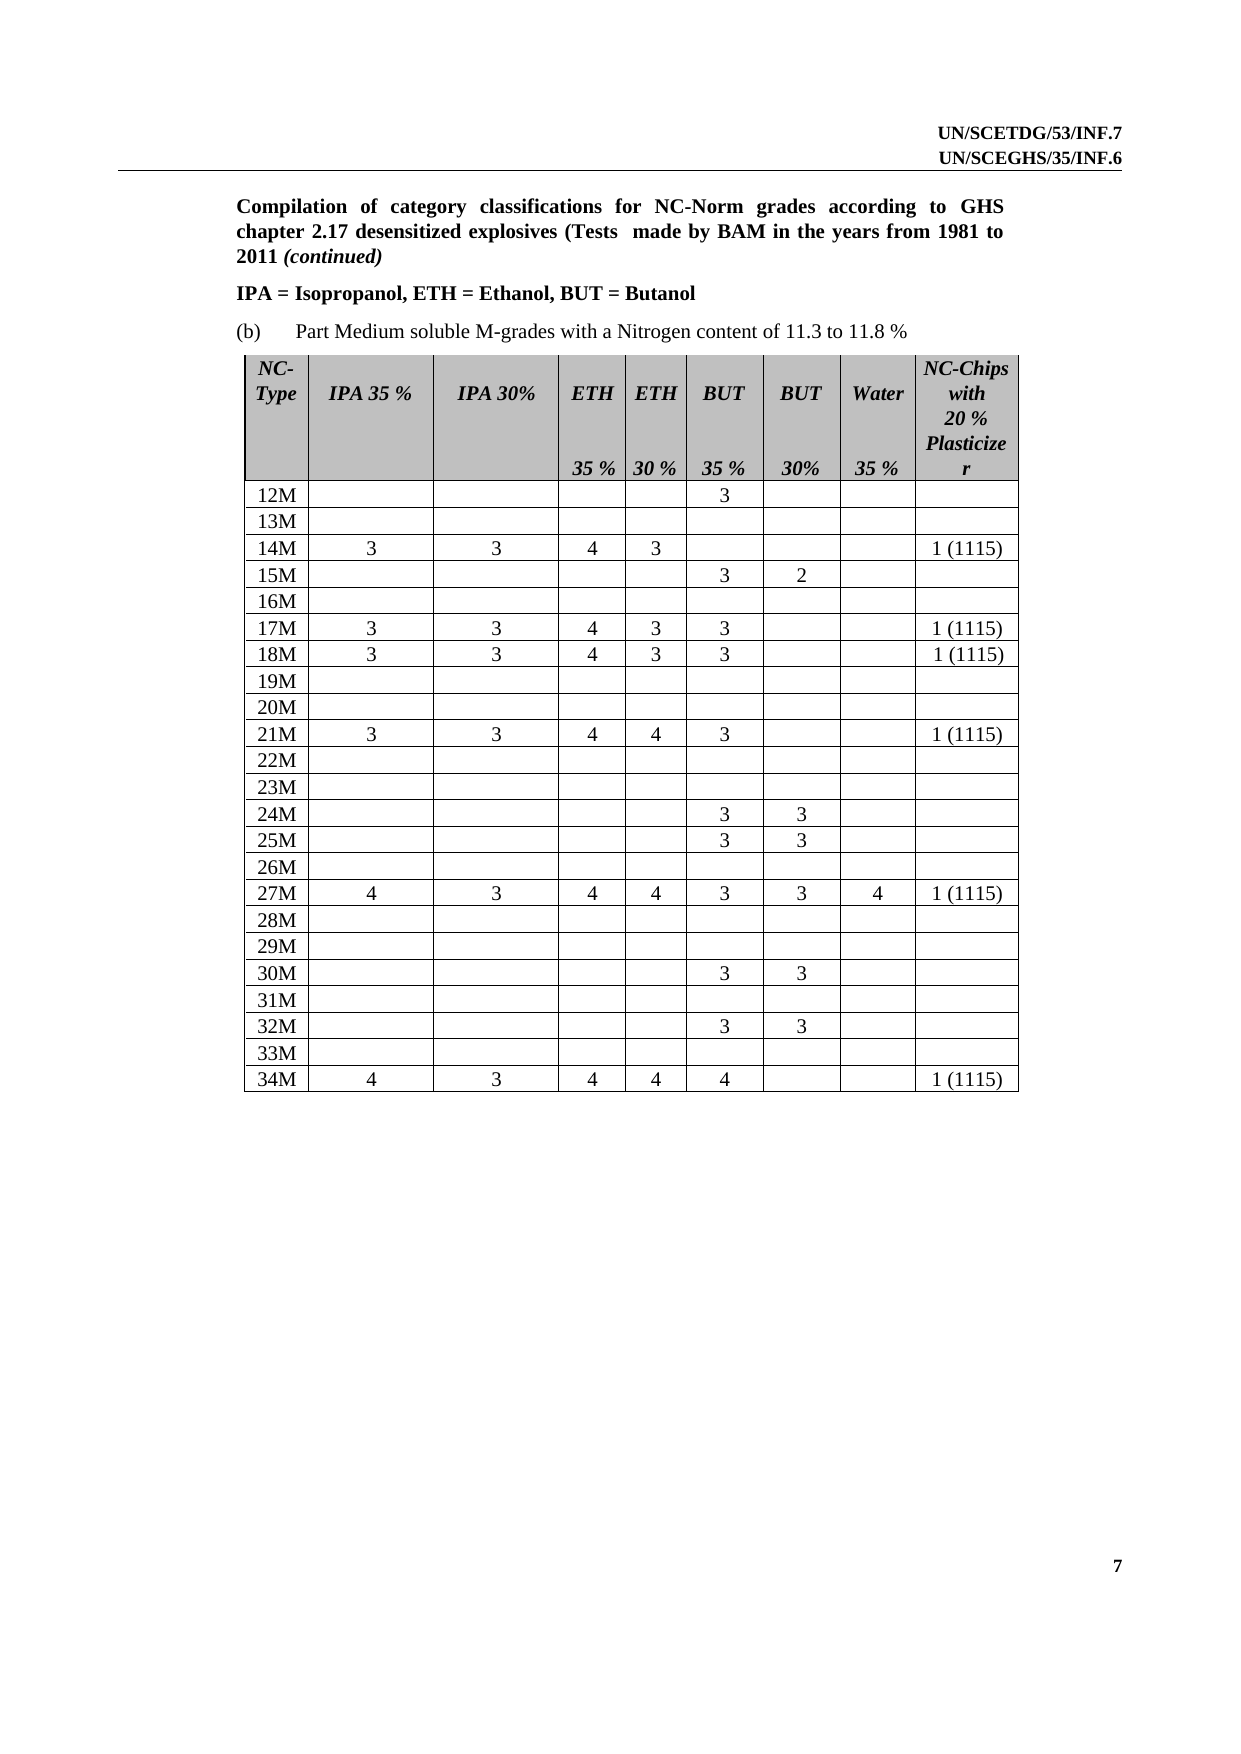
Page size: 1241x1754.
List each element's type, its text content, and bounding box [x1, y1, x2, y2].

table_cell [764, 667, 840, 693]
table_cell [841, 641, 915, 666]
table_cell 4 [559, 535, 625, 560]
table_cell [687, 747, 763, 772]
table_cell 1 (1115) [916, 880, 1018, 905]
table_header BUT [764, 355, 840, 405]
table_cell [764, 774, 840, 799]
table_cell [309, 747, 433, 772]
table_cell 3 [626, 535, 686, 560]
table_cell [764, 853, 840, 879]
table_cell [687, 986, 763, 1012]
table_cell 1 (1115) [916, 1066, 1018, 1091]
table_cell [434, 1013, 558, 1038]
table_cell [764, 720, 840, 746]
table_header IPA 30% [434, 355, 558, 405]
table_cell [841, 694, 915, 719]
table_cell 3 [764, 827, 840, 852]
table_cell [841, 747, 915, 772]
table_cell 4 [559, 1066, 625, 1091]
text (b) Part Medium soluble M-grades with a Nitrogen content of 11.3 to 11.8 % [236, 318, 1004, 343]
table_cell [309, 853, 433, 879]
table_cell [687, 694, 763, 719]
table_cell [559, 853, 625, 879]
table_cell 3 [434, 1066, 558, 1091]
table_cell 3 [626, 614, 686, 640]
table_cell [309, 933, 433, 958]
table_cell 3 [309, 720, 433, 746]
table_cell [559, 960, 625, 985]
table_cell [687, 774, 763, 799]
table_cell 3 [687, 641, 763, 666]
table_cell 3 [309, 535, 433, 560]
table_cell 22M [245, 746, 308, 772]
table_cell [434, 508, 558, 533]
table_cell [559, 561, 625, 587]
table_cell [764, 481, 840, 507]
table_cell [434, 405, 558, 480]
table_cell [559, 747, 625, 772]
table_cell [309, 827, 433, 852]
table_cell [434, 774, 558, 799]
table_cell 3 [687, 960, 763, 985]
table_cell [841, 588, 915, 613]
table_cell 3 [764, 1013, 840, 1038]
table_cell [626, 827, 686, 852]
table_cell [841, 667, 915, 693]
table_cell 20M [245, 693, 308, 719]
table_cell [434, 1039, 558, 1065]
table_cell [687, 853, 763, 879]
table_cell [309, 906, 433, 932]
table_header Water [841, 355, 915, 405]
table_cell [559, 508, 625, 533]
table_cell 12M [245, 481, 308, 507]
table_cell 32M [245, 1012, 308, 1038]
table_cell [626, 906, 686, 932]
table_cell [916, 906, 1018, 932]
table_cell [916, 508, 1018, 533]
table_cell [841, 1013, 915, 1038]
table_cell [309, 1013, 433, 1038]
table_cell [559, 667, 625, 693]
table_cell 3 [626, 641, 686, 666]
table_cell 26M [245, 852, 308, 879]
table_cell [687, 906, 763, 932]
table_cell 3 [434, 535, 558, 560]
table_cell [626, 561, 686, 587]
table_cell [309, 986, 433, 1012]
table_cell 3 [687, 800, 763, 826]
table_cell [687, 667, 763, 693]
table_cell [916, 588, 1018, 613]
table_header NC-Type [246, 355, 308, 405]
table_cell [916, 1013, 1018, 1038]
table_cell [841, 481, 915, 507]
table_cell 1 (1115) [916, 641, 1018, 666]
table_cell 3 [687, 561, 763, 587]
table_cell [434, 588, 558, 613]
table_cell 4 [309, 1066, 433, 1091]
table_cell 3 [687, 1013, 763, 1038]
table_cell [626, 986, 686, 1012]
table_cell [764, 641, 840, 666]
table_cell [626, 694, 686, 719]
table_cell [626, 1013, 686, 1038]
table_cell 4 [309, 880, 433, 905]
table_cell [916, 667, 1018, 693]
table_cell 18M [245, 640, 308, 666]
table_cell 13M [245, 507, 308, 533]
table_cell [559, 1039, 625, 1065]
table_cell 30% [764, 405, 840, 480]
table_cell [559, 1013, 625, 1038]
table_cell 35 % [841, 405, 915, 480]
table_cell 1 (1115) [916, 614, 1018, 640]
table_cell 20 % Plasticizer [916, 405, 1018, 480]
table_cell 3 [434, 641, 558, 666]
table_cell [841, 535, 915, 560]
table_cell [916, 986, 1018, 1012]
table_cell [687, 588, 763, 613]
table_cell [309, 1039, 433, 1065]
table_cell 25M [245, 826, 308, 852]
table_cell [841, 561, 915, 587]
table_cell 3 [434, 720, 558, 746]
table_cell 2 [764, 561, 840, 587]
table_cell [434, 986, 558, 1012]
table_cell 31M [245, 985, 308, 1012]
table_cell [916, 694, 1018, 719]
text IPA = Isopropanol, ETH = Ethanol, BUT = Butanol [236, 280, 1004, 305]
table_cell [559, 906, 625, 932]
table_cell [916, 747, 1018, 772]
table_cell [764, 508, 840, 533]
table_cell 14M [245, 534, 308, 560]
table_cell [841, 960, 915, 985]
table_cell [626, 508, 686, 533]
table_cell [559, 800, 625, 826]
table_header BUT [687, 355, 763, 405]
table_cell 1 (1115) [916, 535, 1018, 560]
table_cell 27M [245, 879, 308, 905]
table_cell 3 [309, 641, 433, 666]
table_cell 4 [626, 880, 686, 905]
table_cell 4 [559, 614, 625, 640]
table_cell 19M [245, 666, 308, 693]
table_cell [626, 853, 686, 879]
table_cell [687, 1039, 763, 1065]
table_cell [764, 1066, 840, 1091]
table_cell [764, 535, 840, 560]
table_cell [309, 960, 433, 985]
table_cell 1 (1115) [916, 720, 1018, 746]
table_cell [309, 774, 433, 799]
table_cell 4 [559, 720, 625, 746]
table_cell [916, 1039, 1018, 1065]
table_cell [916, 827, 1018, 852]
table_cell [764, 588, 840, 613]
table_cell 3 [764, 880, 840, 905]
table_cell [764, 614, 840, 640]
table_cell 3 [687, 614, 763, 640]
table_cell [559, 481, 625, 507]
table_cell [434, 827, 558, 852]
table_cell [309, 800, 433, 826]
table_cell [626, 960, 686, 985]
table_cell [916, 561, 1018, 587]
table_cell [841, 827, 915, 852]
table_cell 3 [687, 880, 763, 905]
table_cell 3 [309, 614, 433, 640]
table_cell [626, 747, 686, 772]
table_cell [434, 747, 558, 772]
table_cell [626, 481, 686, 507]
table_header IPA 35 % [309, 355, 433, 405]
table_header ETH [559, 355, 625, 405]
table_cell 24M [245, 799, 308, 826]
table_cell 3 [434, 614, 558, 640]
table_cell 4 [559, 880, 625, 905]
table_cell [559, 827, 625, 852]
table_cell [764, 694, 840, 719]
table_cell [764, 747, 840, 772]
table_cell [841, 1066, 915, 1091]
table_cell [841, 774, 915, 799]
table_cell 3 [687, 720, 763, 746]
table_cell [434, 960, 558, 985]
table_cell 35 % [687, 405, 763, 480]
table_cell [687, 933, 763, 958]
table_cell [309, 667, 433, 693]
table_cell [309, 694, 433, 719]
table_cell 23M [245, 773, 308, 799]
table_cell [841, 508, 915, 533]
table_cell 16M [245, 587, 308, 613]
table_cell 15M [245, 560, 308, 587]
table_cell [764, 986, 840, 1012]
table_cell [309, 405, 433, 480]
table_cell [916, 933, 1018, 958]
table_cell 3 [764, 960, 840, 985]
table_cell [626, 588, 686, 613]
table_cell 4 [687, 1066, 763, 1091]
table_cell 4 [559, 641, 625, 666]
table_cell [309, 508, 433, 533]
table_cell [626, 933, 686, 958]
table_cell [841, 906, 915, 932]
table_cell 30 % [626, 405, 686, 480]
table_cell [434, 694, 558, 719]
table_cell 28M [245, 905, 308, 932]
table_cell 33M [245, 1038, 308, 1065]
table_cell [841, 720, 915, 746]
table_cell 29M [245, 932, 308, 958]
table_cell [434, 933, 558, 958]
table_cell [434, 561, 558, 587]
table_cell [841, 986, 915, 1012]
text Compilation of category classifications for NC-Norm grades according to GHS chapter 2.17 desensitized explosives (Tests made by BAM in the years from 1981 to 2011 (continued) [236, 193, 1004, 268]
table_cell [309, 588, 433, 613]
table_cell [626, 667, 686, 693]
table_cell [626, 1039, 686, 1065]
table_cell [841, 800, 915, 826]
table_cell [559, 588, 625, 613]
table_header ETH [626, 355, 686, 405]
table_cell [309, 561, 433, 587]
table_cell 4 [841, 880, 915, 905]
table_cell 34M [245, 1065, 308, 1091]
table_cell [434, 667, 558, 693]
table_cell [309, 481, 433, 507]
table_cell [916, 800, 1018, 826]
table_cell 4 [626, 1066, 686, 1091]
table_cell [916, 774, 1018, 799]
table_cell 3 [764, 800, 840, 826]
table_header NC-Chips with [916, 355, 1018, 405]
table_cell [916, 853, 1018, 879]
table_cell [559, 933, 625, 958]
table_cell [434, 853, 558, 879]
table_cell [687, 535, 763, 560]
table_cell [841, 853, 915, 879]
table_cell [559, 986, 625, 1012]
table_cell [841, 933, 915, 958]
table_cell [626, 800, 686, 826]
table_cell [687, 508, 763, 533]
table_cell [841, 1039, 915, 1065]
table_cell [559, 694, 625, 719]
table_cell [764, 906, 840, 932]
table_cell 30M [245, 959, 308, 985]
table_cell 3 [687, 827, 763, 852]
table_cell 35 % [559, 405, 625, 480]
table_cell [764, 1039, 840, 1065]
table_cell 17M [245, 613, 308, 640]
table_cell 21M [245, 719, 308, 746]
table_cell [764, 933, 840, 958]
table_cell [434, 906, 558, 932]
table_cell [916, 481, 1018, 507]
table_cell [559, 774, 625, 799]
table_cell [841, 614, 915, 640]
table_cell 3 [434, 880, 558, 905]
table_cell [916, 960, 1018, 985]
table_cell [434, 481, 558, 507]
table_cell 3 [687, 481, 763, 507]
table_cell 4 [626, 720, 686, 746]
table_cell [246, 405, 308, 480]
table_cell [626, 774, 686, 799]
table_cell [434, 800, 558, 826]
